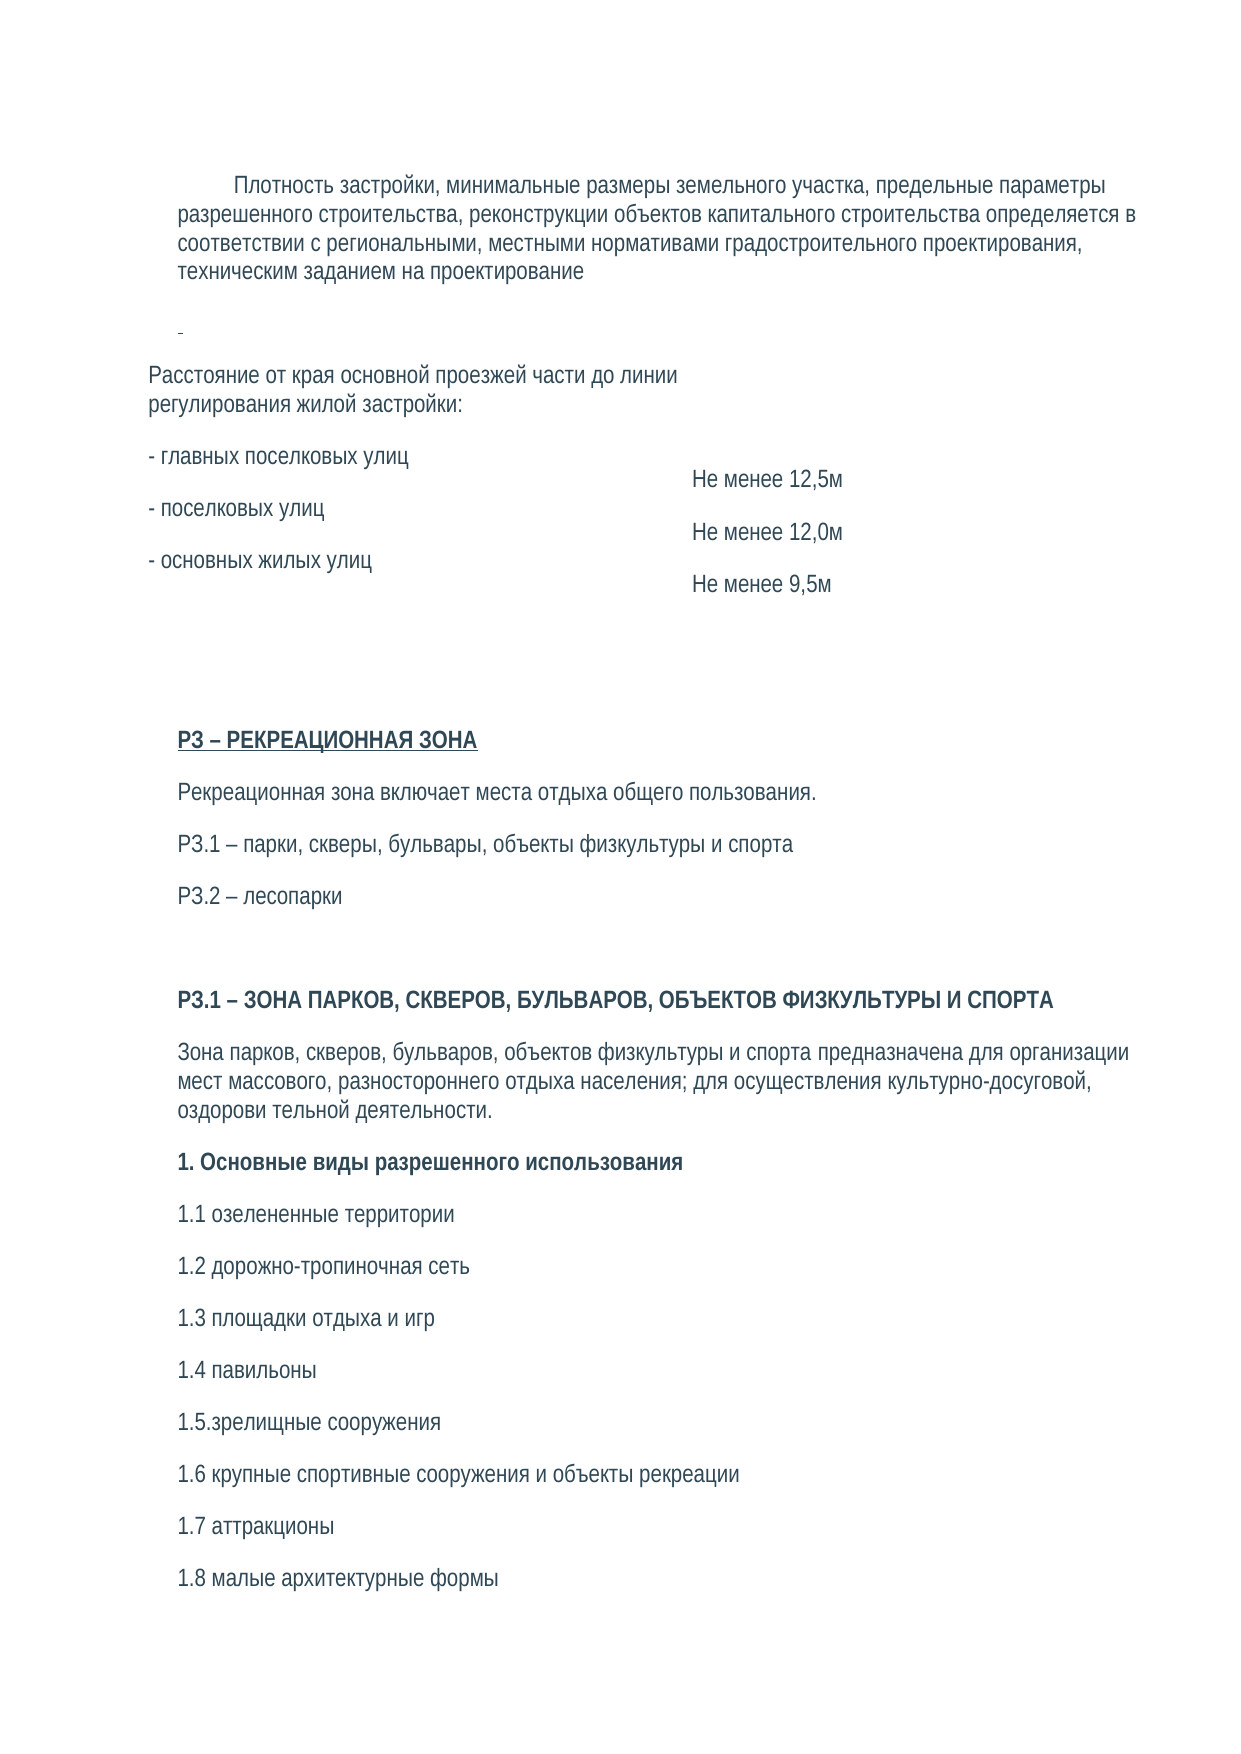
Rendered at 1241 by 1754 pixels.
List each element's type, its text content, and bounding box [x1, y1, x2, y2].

text 1.2 дорожно-тропиночная сеть [177, 1251, 1152, 1279]
text РЗ.2 – лесопарки [177, 881, 1152, 910]
text 1.1 озелененные территории [177, 1199, 1152, 1227]
text 1.7 аттракционы [177, 1511, 1152, 1540]
text РЗ.1 – парки, скверы, бульвары, объекты физкультуры и спорта [177, 829, 1152, 858]
text РЗ – РЕКРЕАЦИОННАЯ ЗОНА [177, 725, 1152, 753]
text 1. Основные виды разрешенного использования [177, 1147, 1152, 1175]
text Зона парков, скверов, бульваров, объектов физкультуры и спорта предназначена для организации мест массового, разностороннего отдыха населения; для осуществления культурно-досуговой, оздорови тельной деятельности. [177, 1037, 1152, 1123]
text 1.8 малые архитектурные формы [177, 1563, 1152, 1592]
text 1.4 павильоны [177, 1355, 1152, 1384]
text РЗ.1 – ЗОНА ПАРКОВ, СКВЕРОВ, БУЛЬВАРОВ, ОБЪЕКТОВ ФИЗКУЛЬТУРЫ И СПОРТА [177, 985, 1152, 1014]
text 1.6 крупные спортивные сооружения и объекты рекреации [177, 1459, 1152, 1488]
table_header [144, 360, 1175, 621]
text 1.5.зрелищные сооружения [177, 1407, 1152, 1436]
text 1.3 площадки отдыха и игр [177, 1303, 1152, 1332]
text Рекреационная зона включает места отдыха общего пользования. [177, 777, 1152, 806]
text Плотность застройки, минимальные размеры земельного участка, предельные параметры разрешенного строительства, реконструкции объектов капитального строительства определяется в соответствии с региональными, местными нормативами градостроительного проектирования, техническим заданием на проектирование [177, 170, 1152, 285]
